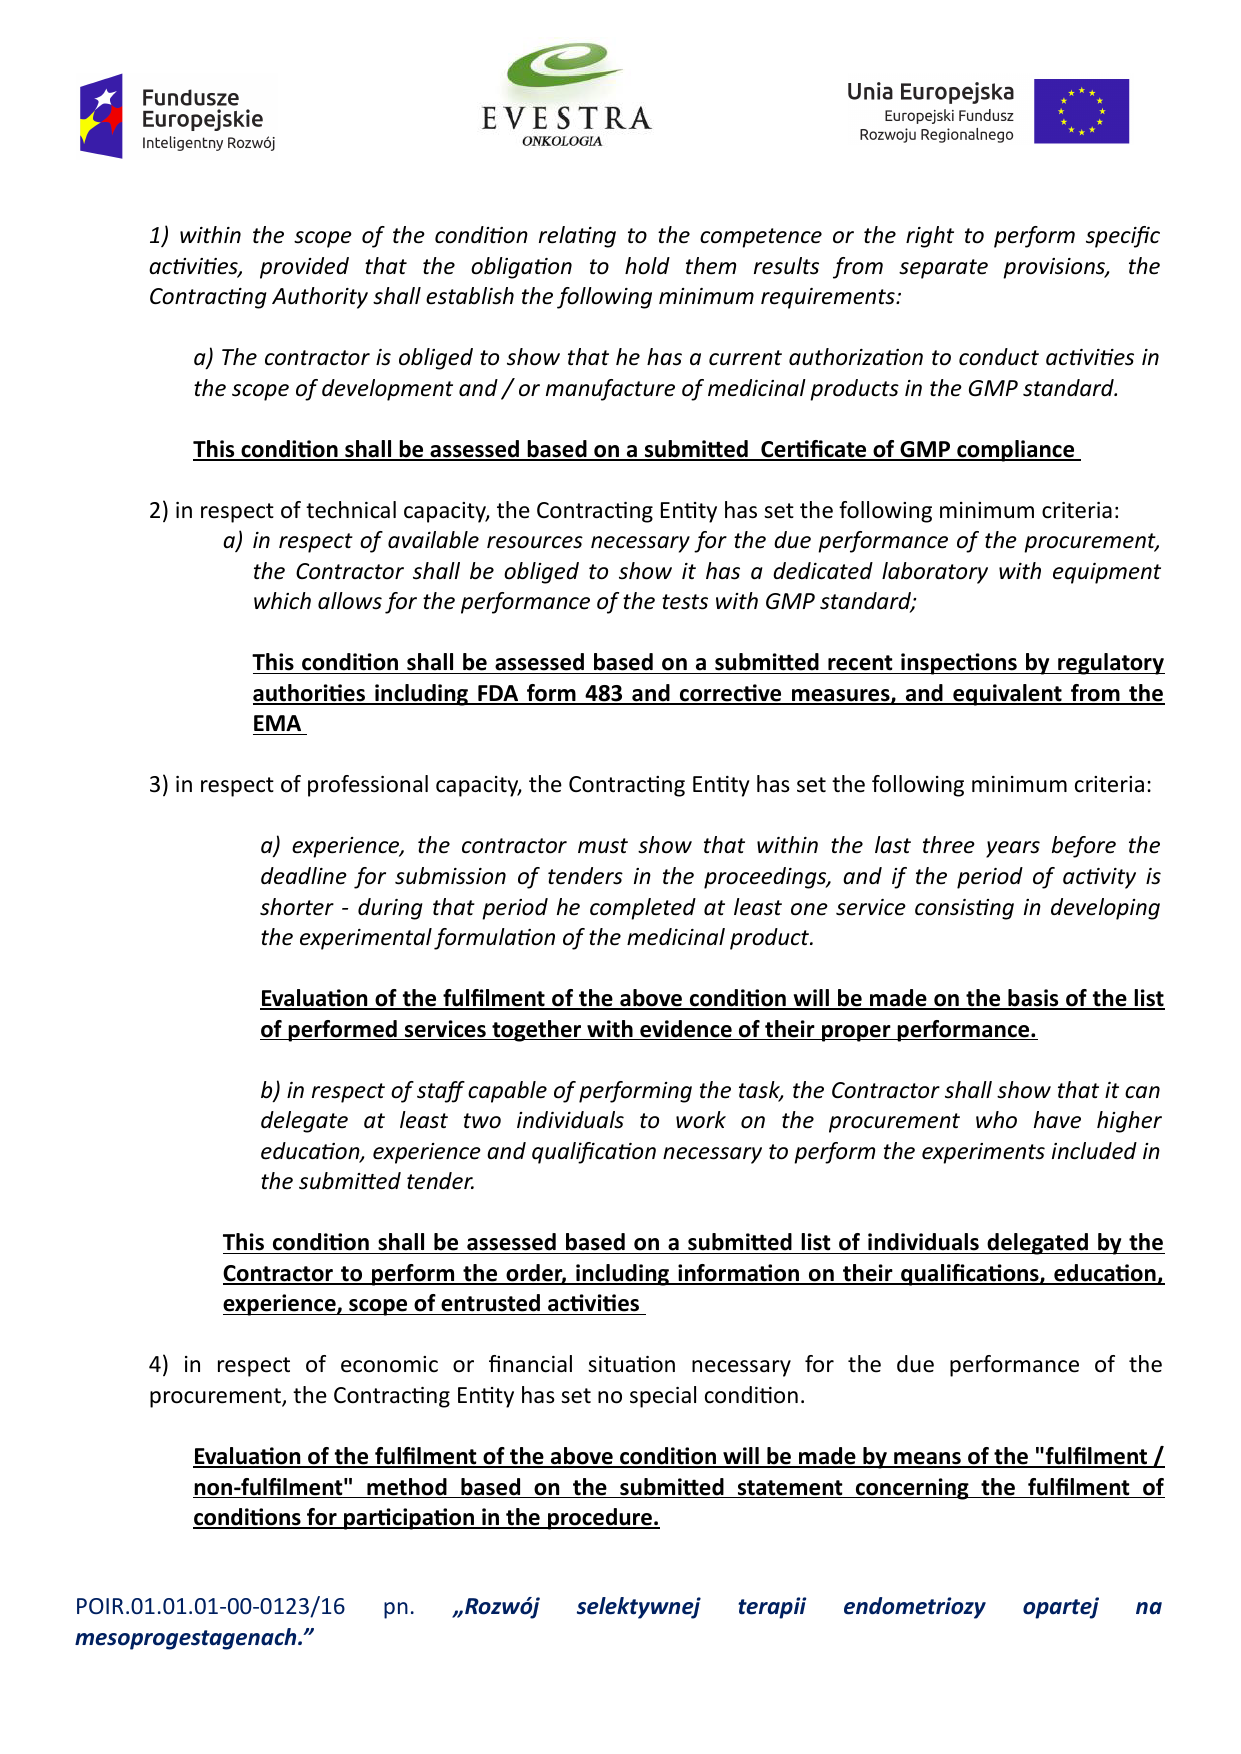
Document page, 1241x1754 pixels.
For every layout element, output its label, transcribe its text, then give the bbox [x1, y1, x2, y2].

text a) The contractor is obliged to show that he has a current authorization to conduct activities in the scope of development and / or manufacture of medicinal products in the GMP standard. [193, 341, 1165, 402]
text 4) in respect of economic or financial situation necessary for the due performance of the procurement, the Contracting Entity has set no special condition. [149, 1348, 1165, 1409]
text b) in respect of staff capable of performing the task, the Contractor shall show that it can delegate at least two individuals to work on the procurement who have higher education, experience and qualification necessary to perform the experiments included in the submitted tender. [260, 1074, 1165, 1196]
text Evaluation of the fulfilment of the above condition will be made by means of the "fulfilment / non-fulfilment" method based on the submitted statement concerning the fulfilment of conditions for participation in the procedure. [193, 1440, 1165, 1466]
text Evaluation of the fulfilment of the above condition will be made on the basis of the list of performed services together with evidence of their proper performance. [260, 1010, 1165, 1043]
text Evaluation of the fulfilment of the above condition will be made by means of the "fulfilment / non-fulfilment" method based on the submitted statement concerning the fulfilment of conditions for participation in the procedure. [193, 1498, 1165, 1532]
text Evaluation of the fulfilment of the above condition will be made on the basis of the list of performed services together with evidence of their proper performance. [260, 982, 1165, 1008]
text a) experience, the contractor must show that within the last three years before the deadline for submission of tenders in the proceedings, and if the period of activity is shorter - during that period he completed at least one service consisting in developing the experimental formulation of the medicinal product. [260, 830, 1165, 952]
text This condition shall be assessed based on a submitted recent inspections by regulatory authorities including FDA form 483 and corrective measures, and equivalent from the EMA [252, 674, 1165, 703]
list in respect of available resources necessary for the due performance of the procurement, the Contractor shall be obliged to show it has a dedicated laboratory with equipment which allows for the performance of the tests with GMP standard; [223, 524, 1165, 616]
text 1) within the scope of the condition relating to the competence or the right to perform specific activities, provided that the obligation to hold them results from separate provisions, the Contracting Authority shall establish the following minimum requirements: [149, 219, 1165, 311]
text This condition shall be assessed based on a submitted list of individuals delegated by the Contractor to perform the order, including information on their qualifications, education, experience, scope of entrusted activities [223, 1254, 1165, 1283]
text Evaluation of the fulfilment of the above condition will be made by means of the "fulfilment / non-fulfilment" method based on the submitted statement concerning the fulfilment of conditions for participation in the procedure. [193, 1468, 1165, 1497]
text 3) in respect of professional capacity, the Contracting Entity has set the following minimum criteria: [149, 769, 1165, 799]
text 2) in respect of technical capacity, the Contracting Entity has set the following minimum criteria: [149, 494, 1165, 524]
picture [76, 73, 278, 160]
text This condition shall be assessed based on a submitted recent inspections by regulatory authorities including FDA form 483 and corrective measures, and equivalent from the EMA [252, 704, 1165, 738]
text This condition shall be assessed based on a submitted list of individuals delegated by the Contractor to perform the order, including information on their qualifications, education, experience, scope of entrusted activities [223, 1226, 1165, 1253]
text This condition shall be assessed based on a submitted Certificate of GMP compliance [193, 433, 1165, 463]
text This condition shall be assessed based on a submitted list of individuals delegated by the Contractor to perform the order, including information on their qualifications, education, experience, scope of entrusted activities [223, 1285, 1165, 1318]
text This condition shall be assessed based on a submitted recent inspections by regulatory authorities including FDA form 483 and corrective measures, and equivalent from the EMA [252, 647, 1165, 673]
picture [847, 73, 1134, 145]
